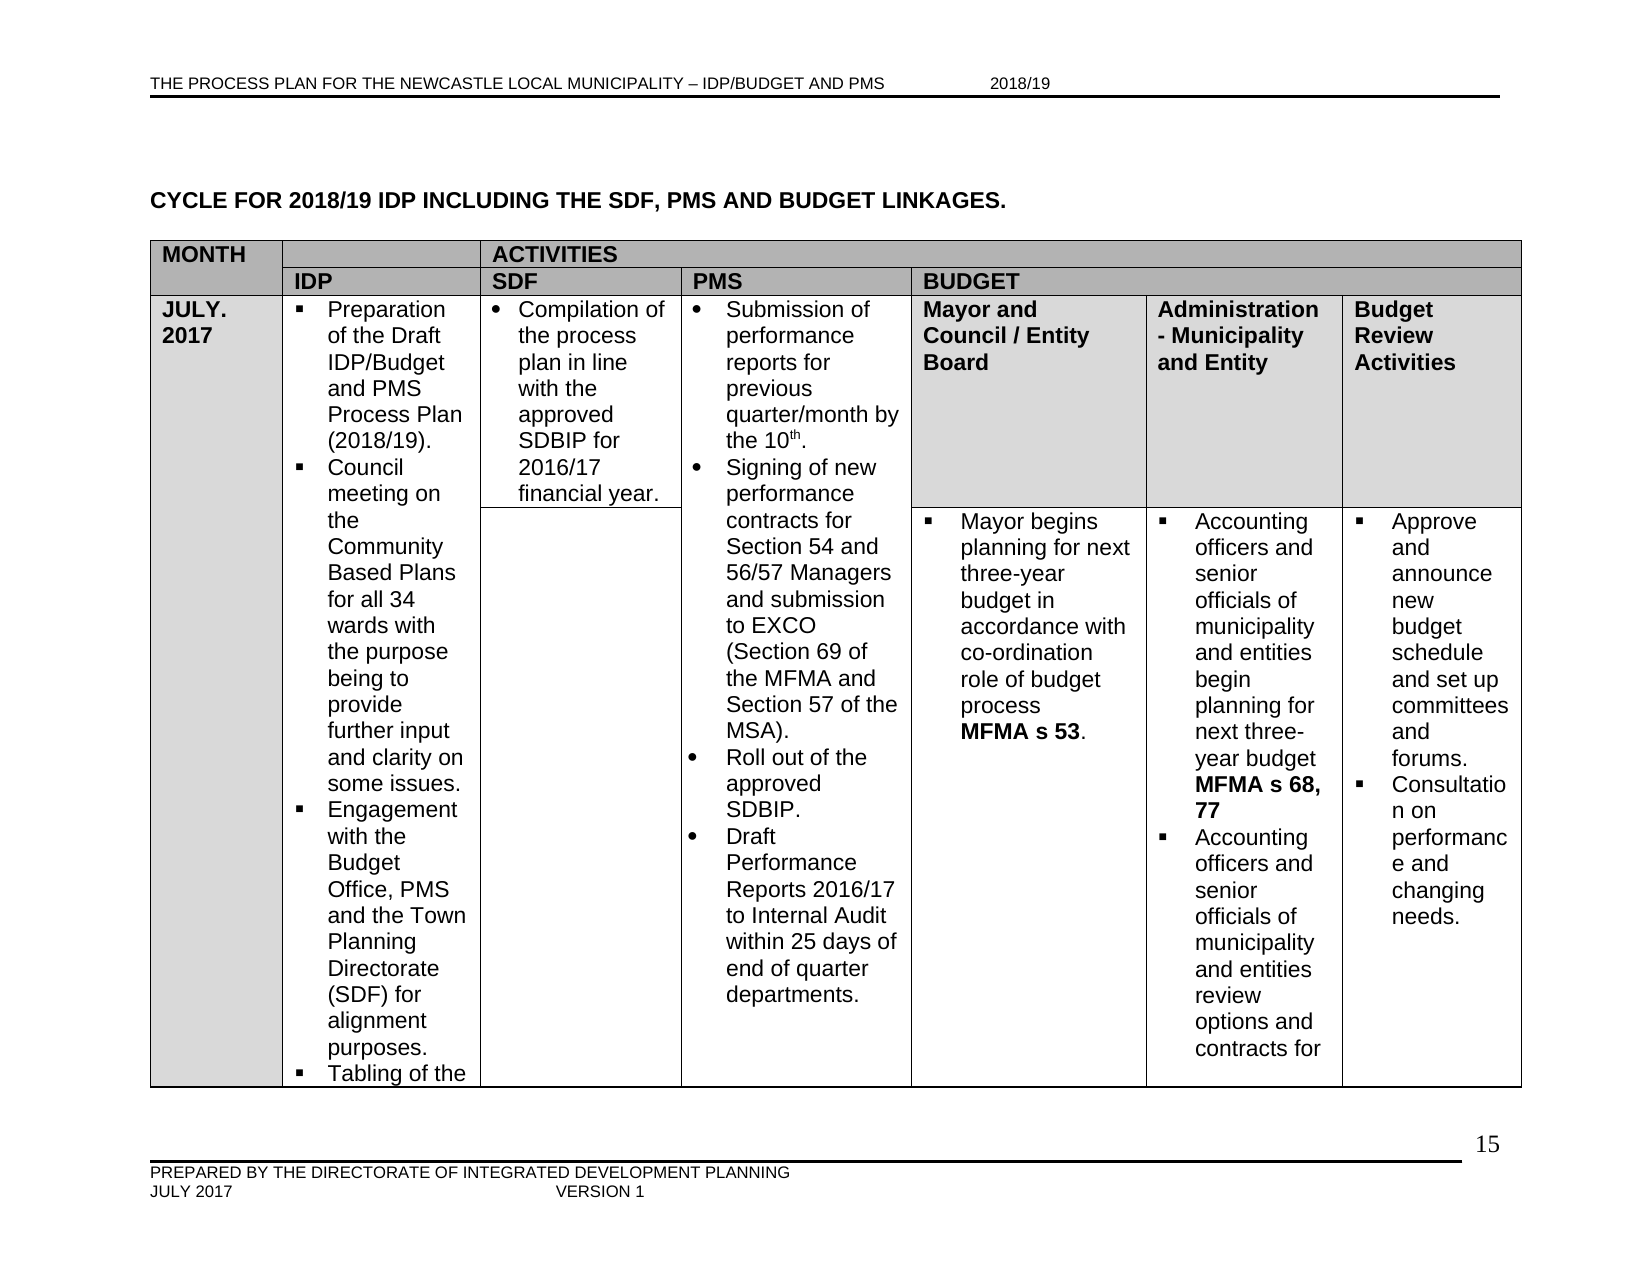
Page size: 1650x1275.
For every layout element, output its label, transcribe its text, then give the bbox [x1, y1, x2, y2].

table_cell Compilation of the process plan in line with the approved SDBIP for 2016/17 financial year. [481, 296, 681, 507]
table_cell IDP [283, 268, 480, 295]
table_cell Mayor and Council / Entity Board [912, 296, 1146, 507]
table_cell Preparation of the Draft IDP/Budget and PMS Process Plan (2018/19). Council meeting on the Community Based Plans for all 34 wards with the purpose being to provide further input and clarity on some issues. Engagement with the Budget Office, PMS and the Town Planning Directorate (SDF) for alignment purposes. Tabling of the Draft IDP Process Plan (2018/19) to MANCO for comments. EXCO approval of Draft IDP Process Plan (2018/19). Submission of Draft Process Plan (2018/19) to COGTA by the 31st of July 2017. [283, 296, 480, 1086]
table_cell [1343, 508, 1521, 1086]
table_header [283, 241, 480, 267]
table_cell Administration - Municipality and Entity [1147, 296, 1342, 507]
table_cell Submission of performance reports for previous quarter/month by the 10th. Signing of new performance contracts for Section 54 and 56/57 Managers and submission to EXCO (Section 69 of the MFMA and Section 57 of the MSA). Roll out of the approved SDBIP. Draft Performance Reports 2016/17 to Internal Audit within 25 days of end of quarter departments. [682, 296, 911, 1086]
table_cell BUDGET [912, 268, 1521, 295]
table_header MONTH [151, 241, 282, 295]
table_cell Budget Review Activities [1343, 296, 1521, 507]
text CYCLE FOR 2018/19 IDP INCLUDING THE SDF, PMS BUDGET LINKAGES. [150, 187, 1500, 213]
table_cell PMS [682, 268, 911, 295]
table_cell SDF [481, 268, 681, 295]
table_header ACTIVITIES [481, 241, 1521, 267]
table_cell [912, 508, 1146, 1086]
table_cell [1147, 508, 1342, 1086]
table_cell [481, 508, 681, 1086]
table_cell JULY. 2017 [151, 296, 282, 1086]
